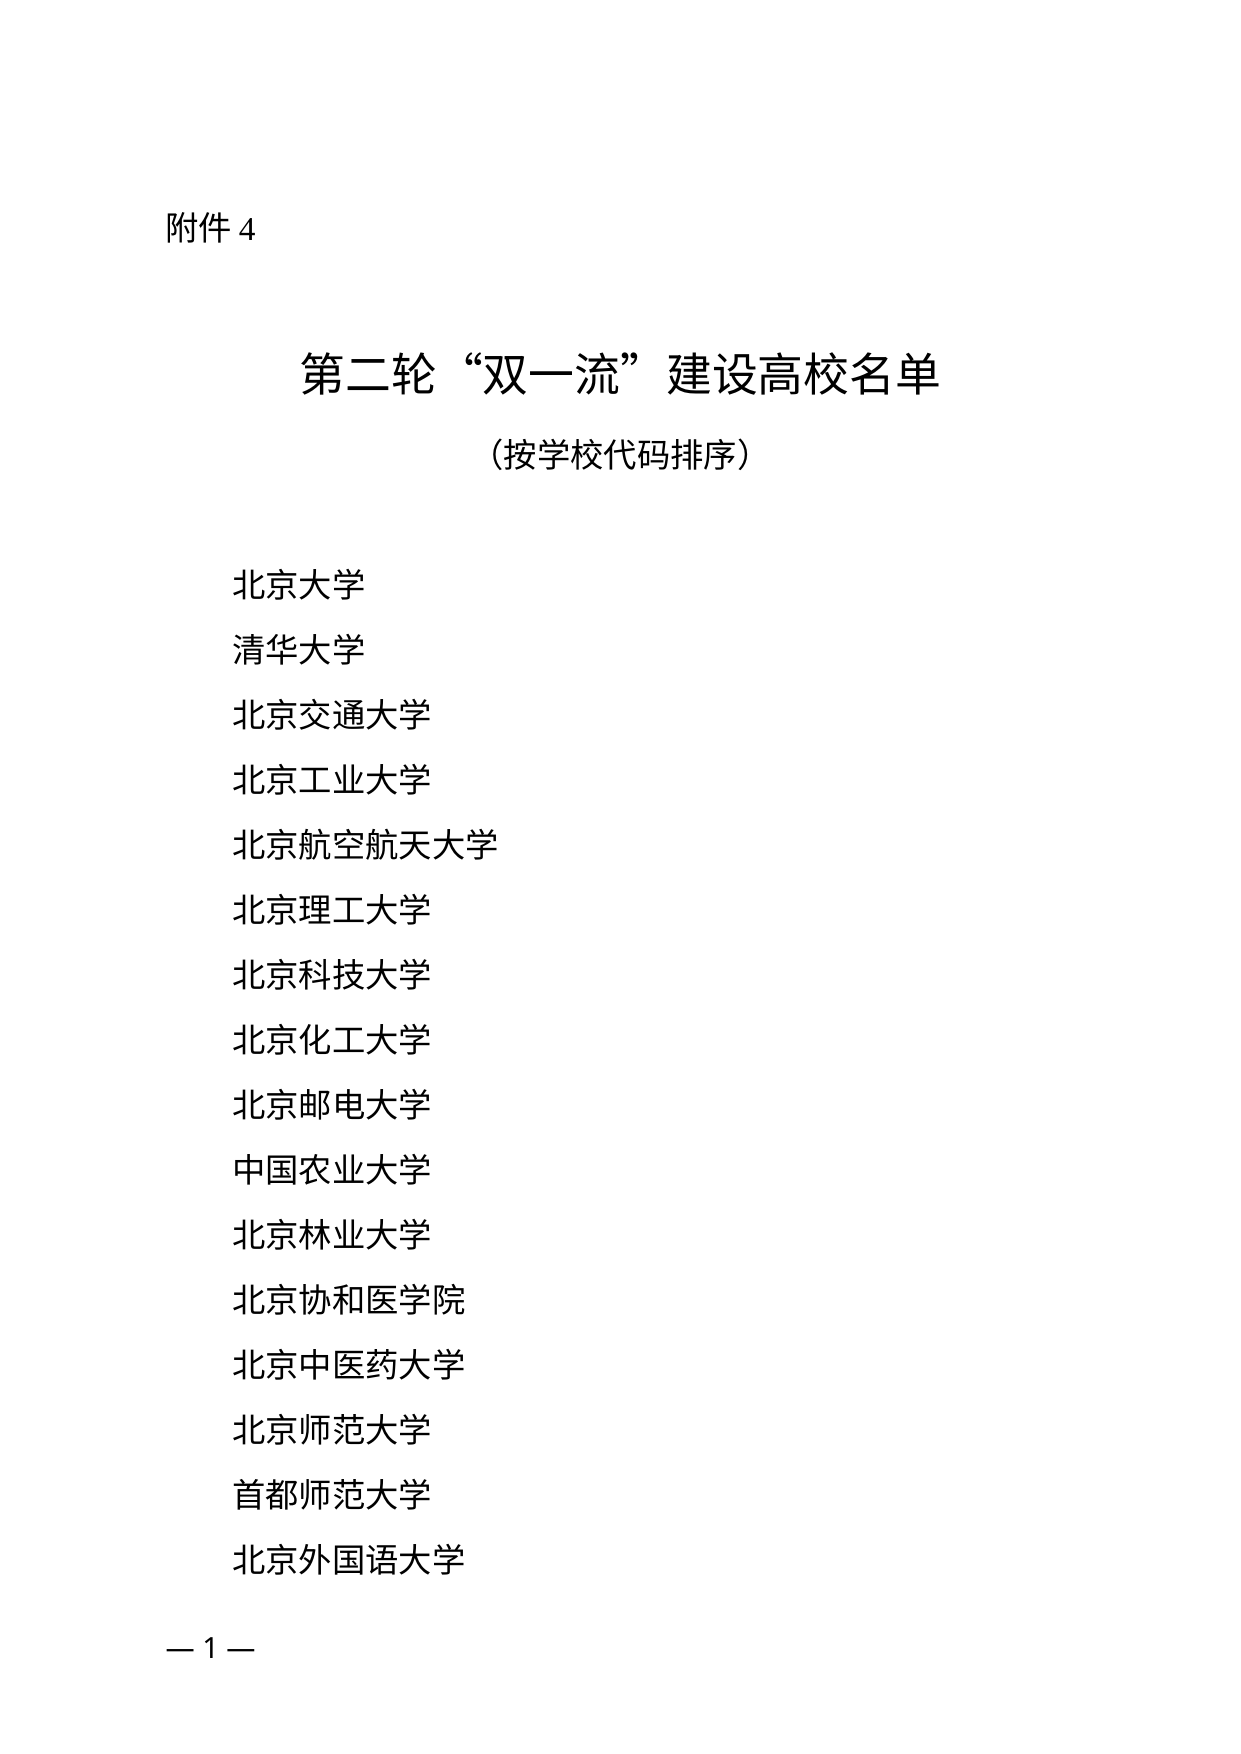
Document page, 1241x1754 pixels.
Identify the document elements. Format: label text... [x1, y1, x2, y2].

text 附件4 [165, 193, 1075, 258]
text 北京林业大学 [165, 1201, 1075, 1266]
text 北京中医药大学 [165, 1331, 1075, 1396]
text 北京航空航天大学 [165, 811, 1075, 876]
text 中国农业大学 [165, 1136, 1075, 1201]
text （按学校代码排序） [165, 421, 1075, 486]
text 北京交通大学 [165, 681, 1075, 746]
text 北京外国语大学 [165, 1526, 1075, 1591]
text 北京大学 [165, 551, 1075, 616]
text 第二轮“双一流”建设高校名单 [165, 323, 1075, 421]
text 清华大学 [165, 616, 1075, 681]
text 北京科技大学 [165, 941, 1075, 1006]
text 北京协和医学院 [165, 1266, 1075, 1331]
text 北京邮电大学 [165, 1071, 1075, 1136]
text 北京工业大学 [165, 746, 1075, 811]
text 首都师范大学 [165, 1461, 1075, 1526]
text 北京理工大学 [165, 876, 1075, 941]
text 北京师范大学 [165, 1396, 1075, 1461]
text 北京化工大学 [165, 1006, 1075, 1071]
